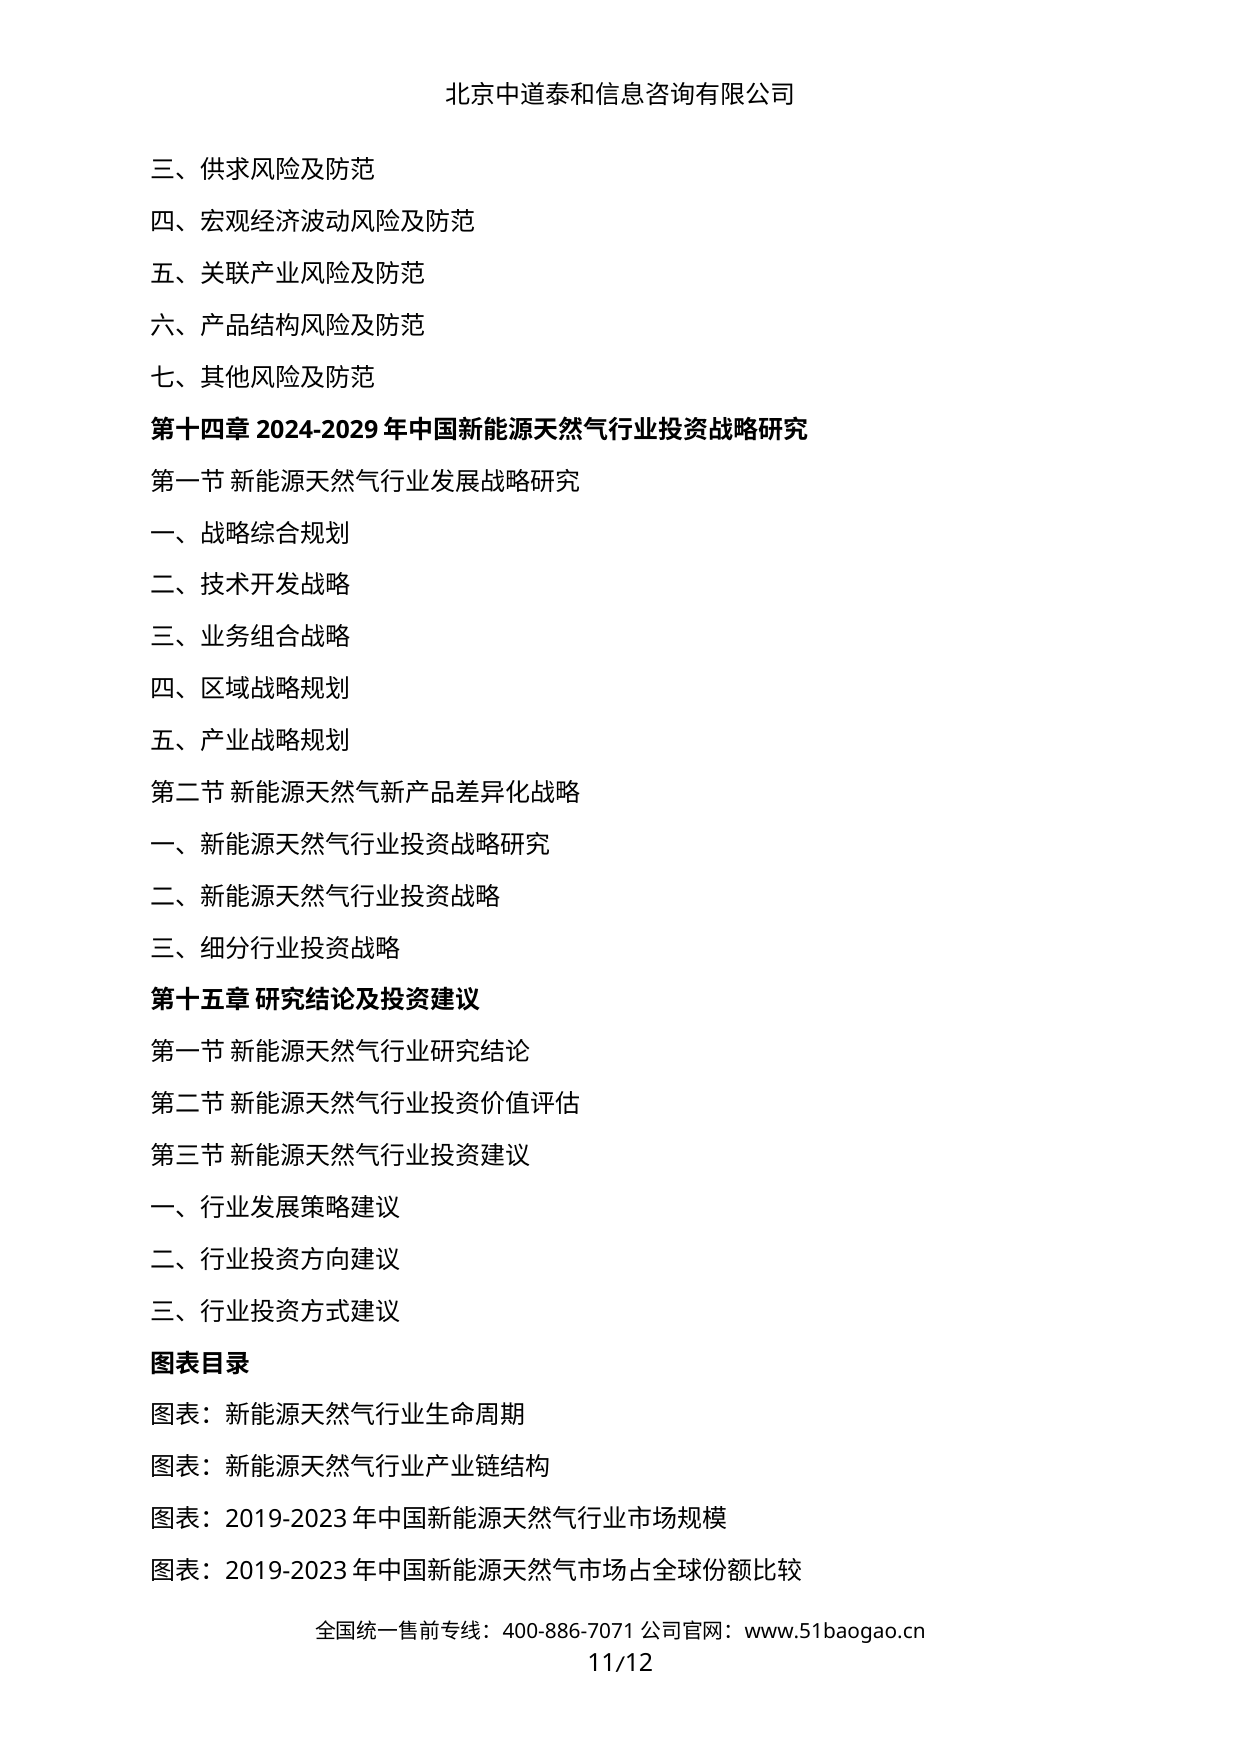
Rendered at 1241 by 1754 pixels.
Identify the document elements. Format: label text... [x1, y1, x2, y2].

text 一、行业发展策略建议 [150, 1187, 1090, 1224]
text 第十五章 研究结论及投资建议 [150, 980, 1090, 1016]
text 图表：2019-2023年中国新能源天然气行业市场规模 [150, 1499, 1090, 1535]
text 四、宏观经济波动风险及防范 [150, 202, 1090, 238]
text 二、技术开发战略 [150, 565, 1090, 601]
text 二、行业投资方向建议 [150, 1239, 1090, 1276]
text 图表：新能源天然气行业生命周期 [150, 1395, 1090, 1431]
text 第一节 新能源天然气行业发展战略研究 [150, 461, 1090, 497]
text 第二节 新能源天然气新产品差异化战略 [150, 772, 1090, 809]
text 三、行业投资方式建议 [150, 1291, 1090, 1327]
text 图表目录 [150, 1343, 1090, 1379]
text 一、新能源天然气行业投资战略研究 [150, 824, 1090, 861]
text 图表：2019-2023年中国新能源天然气市场占全球份额比较 [150, 1551, 1090, 1587]
text 五、产业战略规划 [150, 721, 1090, 757]
text 四、区域战略规划 [150, 669, 1090, 705]
text 一、战略综合规划 [150, 513, 1090, 549]
text 三、业务组合战略 [150, 617, 1090, 653]
text 第十四章 2024-2029年中国新能源天然气行业投资战略研究 [150, 409, 1090, 446]
text 第二节 新能源天然气行业投资价值评估 [150, 1084, 1090, 1120]
text 七、其他风险及防范 [150, 357, 1090, 394]
text 图表：新能源天然气行业产业链结构 [150, 1447, 1090, 1483]
text 第一节 新能源天然气行业研究结论 [150, 1032, 1090, 1068]
text 五、关联产业风险及防范 [150, 254, 1090, 290]
text 三、细分行业投资战略 [150, 928, 1090, 964]
text 六、产品结构风险及防范 [150, 306, 1090, 342]
text 二、新能源天然气行业投资战略 [150, 876, 1090, 912]
text 三、供求风险及防范 [150, 150, 1090, 186]
text 第三节 新能源天然气行业投资建议 [150, 1136, 1090, 1172]
